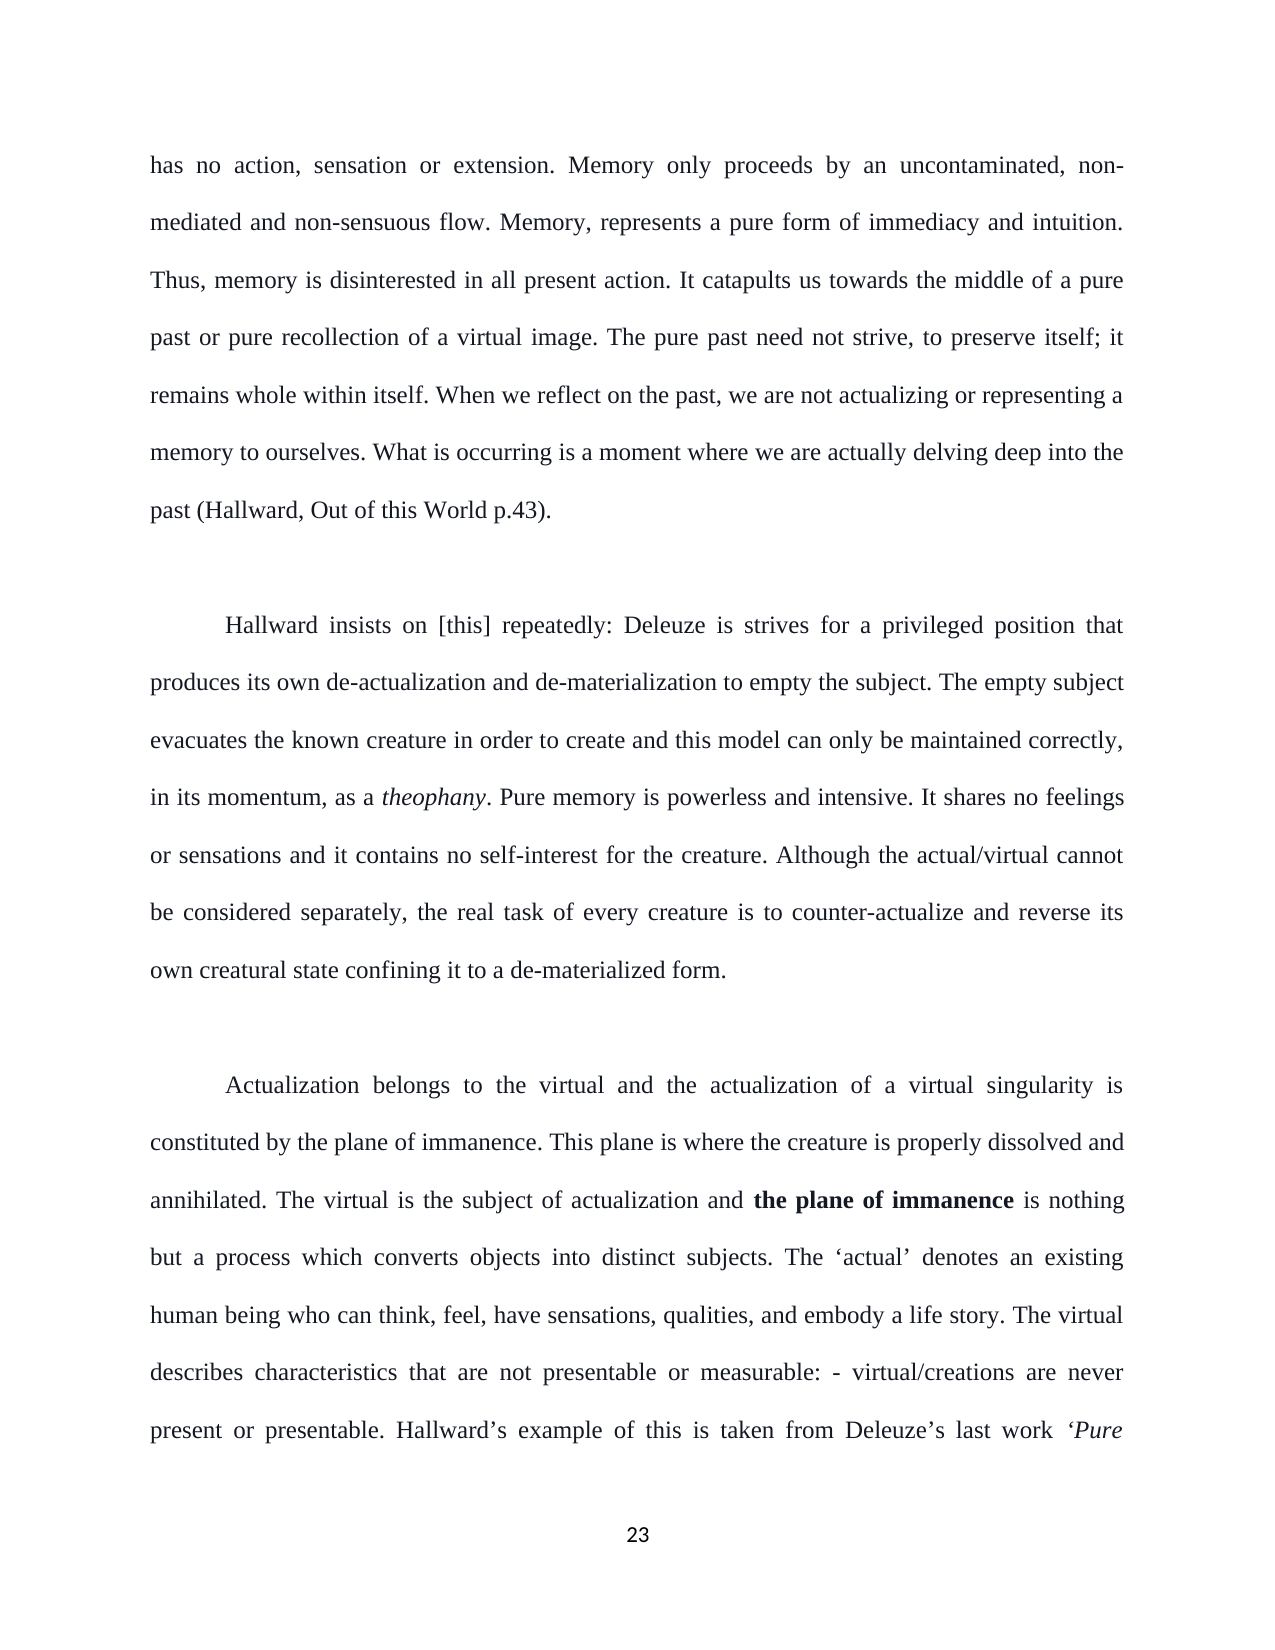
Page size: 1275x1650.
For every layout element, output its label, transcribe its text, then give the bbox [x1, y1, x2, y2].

text Hallward insists on [this] repeatedly: Deleuze is strives for a privileged position that produces its own de-actualization and de-materialization to empty the subject. The empty subject evacuates the known creature in order to create and this model can only be maintained correctly, in its momentum, as a theophany. Pure memory is powerless and intensive. It shares no feelings or sensations and it contains no self-interest for the creature. Although the actual/virtual cannot be considered separately, the real task of every creature is to counter-actualize and reverse its own creatural state confining it to a de-materialized form. [150, 610, 1125, 984]
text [150, 1070, 1125, 1444]
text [150, 150, 1125, 524]
